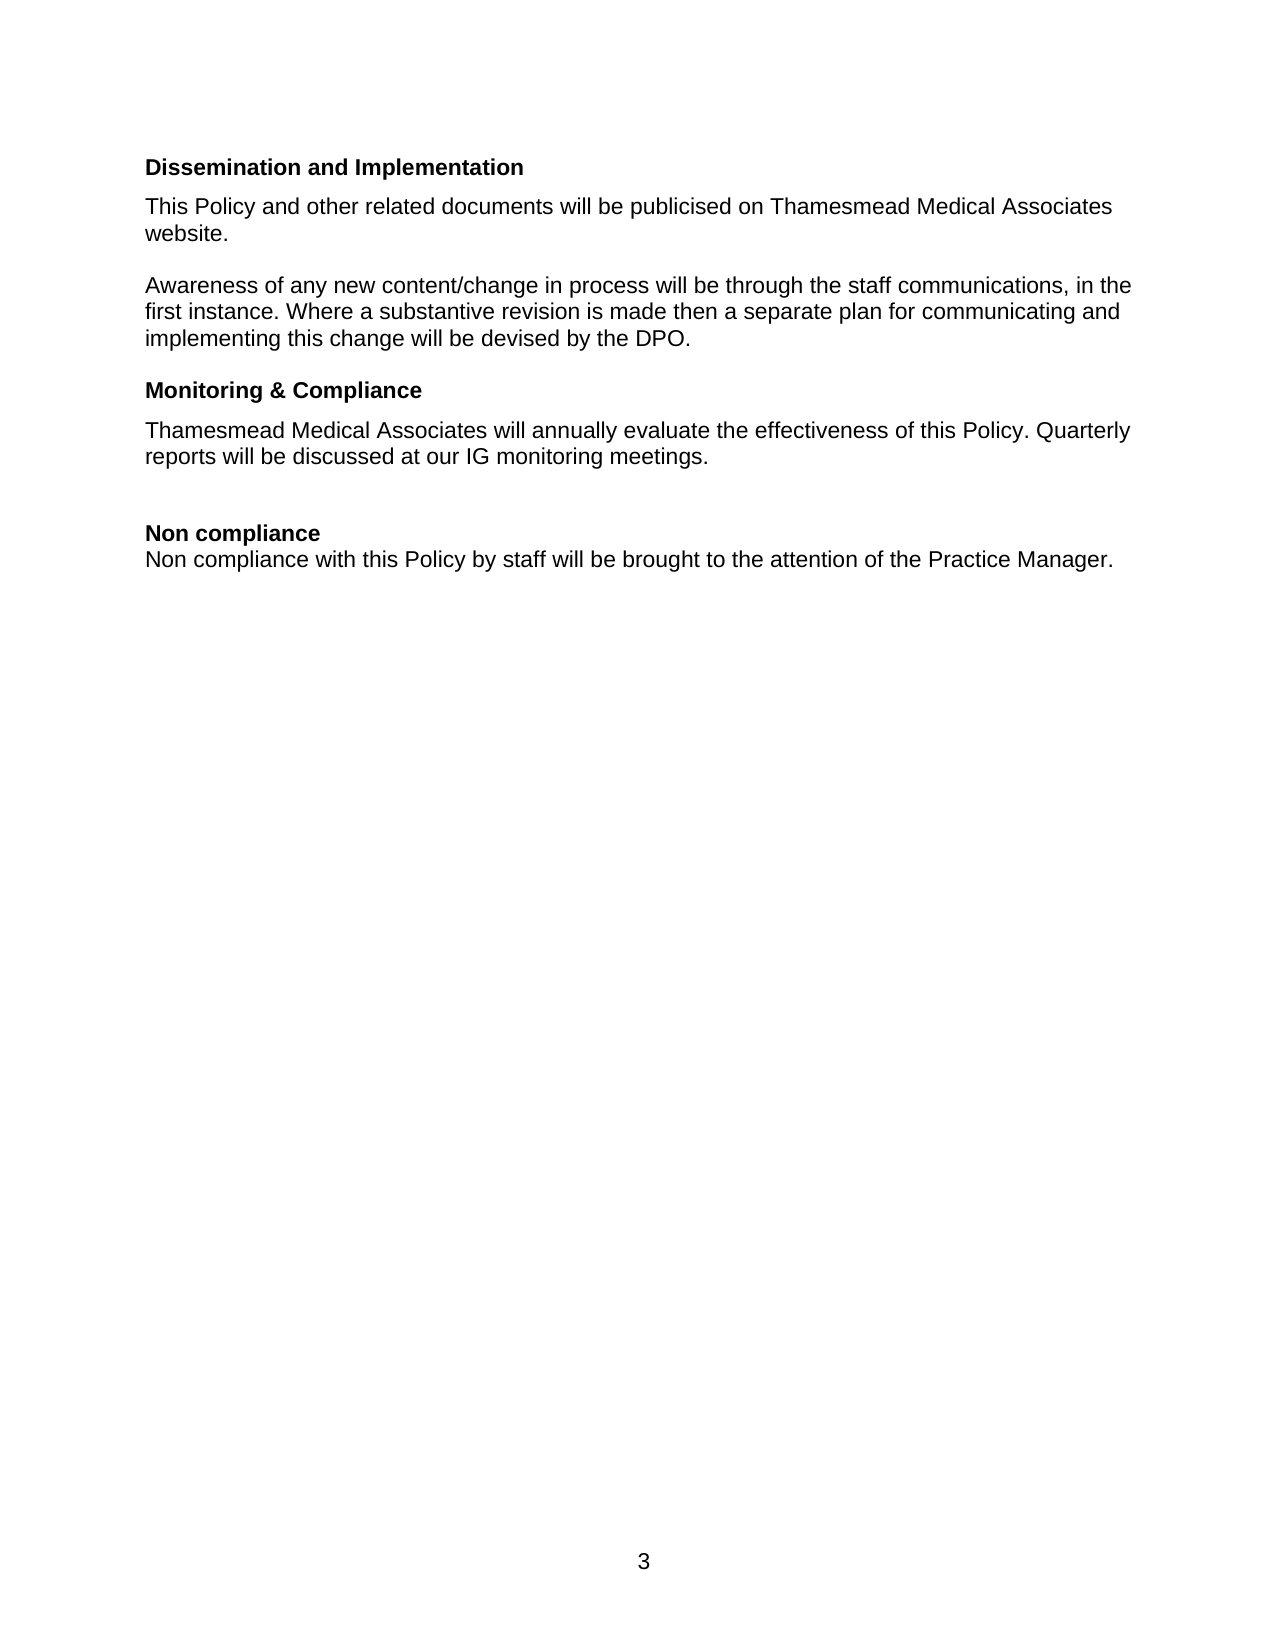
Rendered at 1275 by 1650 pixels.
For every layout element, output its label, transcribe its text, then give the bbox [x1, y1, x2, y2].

text Non compliance with this Policy by staff will be brought to the attention of the Practice Manager. [145, 547, 1150, 573]
text Non compliance [145, 521, 1150, 547]
text Awareness of any new content/change in process will be through the staff communications, in the first instance. Where a substantive revision is made then a separate plan for communicating and implementing this change will be devised by the DPO. [145, 272, 1142, 351]
text Dissemination and Implementation [145, 154, 1150, 181]
text This Policy and other related documents will be publicised on Thamesmead Medical Associates website. [145, 193, 1120, 246]
text Thamesmead Medical Associates will annually evaluate the effectiveness of this Policy. Quarterly reports will be discussed at our IG monitoring meetings. [145, 417, 1142, 469]
text Monitoring & Compliance [145, 377, 1150, 404]
text 3 [137, 1548, 1150, 1574]
